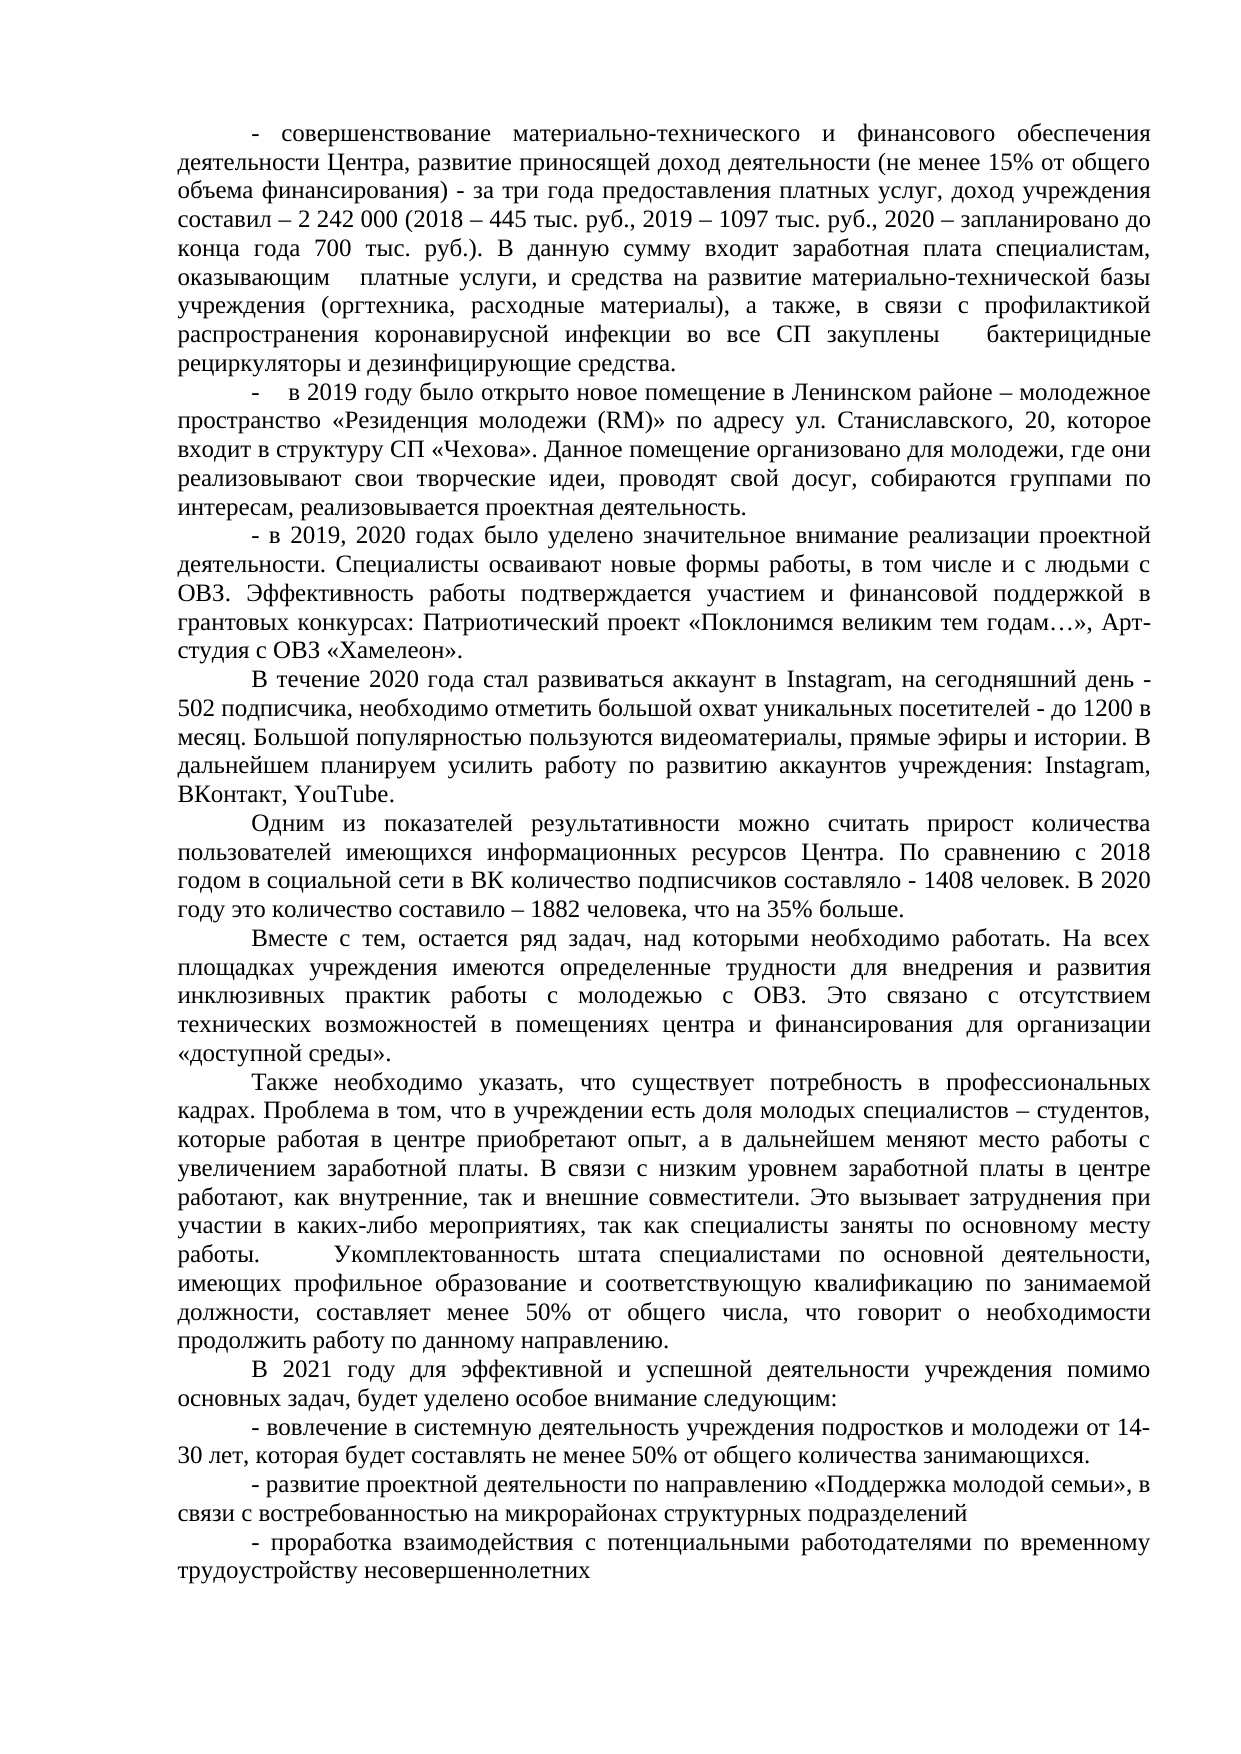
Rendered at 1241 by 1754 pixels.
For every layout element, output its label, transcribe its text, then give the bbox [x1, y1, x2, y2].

text Одним из показателей результативности можно считать прирост количества пользователей имеющихся информационных ресурсов Центра. По сравнению с 2018 годом в социальной сети в ВК количество подписчиков составляло - 1408 человек. В 2020 году это количество составило – 1882 человека, что на 35% больше. [177, 808, 1152, 923]
text Также необходимо указать, что существует потребность в профессиональных кадрах. Проблема в том, что в учреждении есть доля молодых специалистов – студентов, которые работая в центре приобретают опыт, а в дальнейшем меняют место работы с увеличением заработной платы. В связи с низким уровнем заработной платы в центре работают, как внутренние, так и внешние совместители. Это вызывает затруднения при участии в каких-либо мероприятиях, так как специалисты заняты по основному месту работы. Укомплектованность штата специалистами по основной деятельности, имеющих профильное образование и соответствующую квалификацию по занимаемой должности, составляет менее 50% от общего числа, что говорит о необходимости продолжить работу по данному направлению. [177, 1067, 1152, 1354]
text Вместе с тем, остается ряд задач, над которыми необходимо работать. На всех площадках учреждения имеются определенные трудности для внедрения и развития инклюзивных практик работы с молодежью с ОВЗ. Это связано с отсутствием технических возможностей в помещениях центра и финансирования для организации «доступной среды». [177, 923, 1152, 1067]
text - вовлечение в системную деятельность учреждения подростков и молодежи от 14-30 лет, которая будет составлять не менее 50% от общего количества занимающихся. [177, 1412, 1152, 1469]
text - проработка взаимодействия с потенциальными работодателями по временному трудоустройству несовершеннолетних [177, 1527, 1152, 1584]
text В 2021 году для эффективной и успешной деятельности учреждения помимо основных задач, будет уделено особое внимание следующим: [177, 1354, 1152, 1412]
text - развитие проектной деятельности по направлению «Поддержка молодой семьи», в связи с востребованностью на микрорайонах структурных подразделений [177, 1469, 1152, 1527]
text - совершенствование материально-технического и финансового обеспечения деятельности Центра, развитие приносящей доход деятельности (не менее 15% от общего объема финансирования) - за три года предоставления платных услуг, доход учреждения составил – 2 242 000 (2018 – 445 тыс. руб., 2019 – 1097 тыс. руб., 2020 – запланировано до конца года 700 тыс. руб.). В данную сумму входит заработная плата специалистам, оказывающим платные услуги, и средства на развитие материально-технической базы учреждения (оргтехника, расходные материалы), а также, в связи с профилактикой распространения коронавирусной инфекции во все СП закуплены бактерицидные рециркуляторы и дезинфицирующие средства. [177, 118, 1152, 377]
text - в 2019 году было открыто новое помещение в Ленинском районе – молодежное пространство «Резиденция молодежи (RM)» по адресу ул. Станиславского, 20, которое входит в структуру СП «Чехова». Данное помещение организовано для молодежи, где они реализовывают свои творческие идеи, проводят свой досуг, собираются группами по интересам, реализовывается проектная деятельность. [177, 377, 1152, 521]
text - в 2019, 2020 годах было уделено значительное внимание реализации проектной деятельности. Специалисты осваивают новые формы работы, в том числе и с людьми с ОВЗ. Эффективность работы подтверждается участием и финансовой поддержкой в грантовых конкурсах: Патриотический проект «Поклонимся великим тем годам…», Арт-студия с ОВЗ «Хамелеон». [177, 521, 1152, 664]
text В течение 2020 года стал развиваться аккаунт в Instagram, на сегодняшний день - 502 подписчика, необходимо отметить большой охват уникальных посетителей - до 1200 в месяц. Большой популярностью пользуются видеоматериалы, прямые эфиры и истории. В дальнейшем планируем усилить работу по развитию аккаунтов учреждения: Instagram, ВКонтакт, YouTube. [177, 664, 1152, 808]
